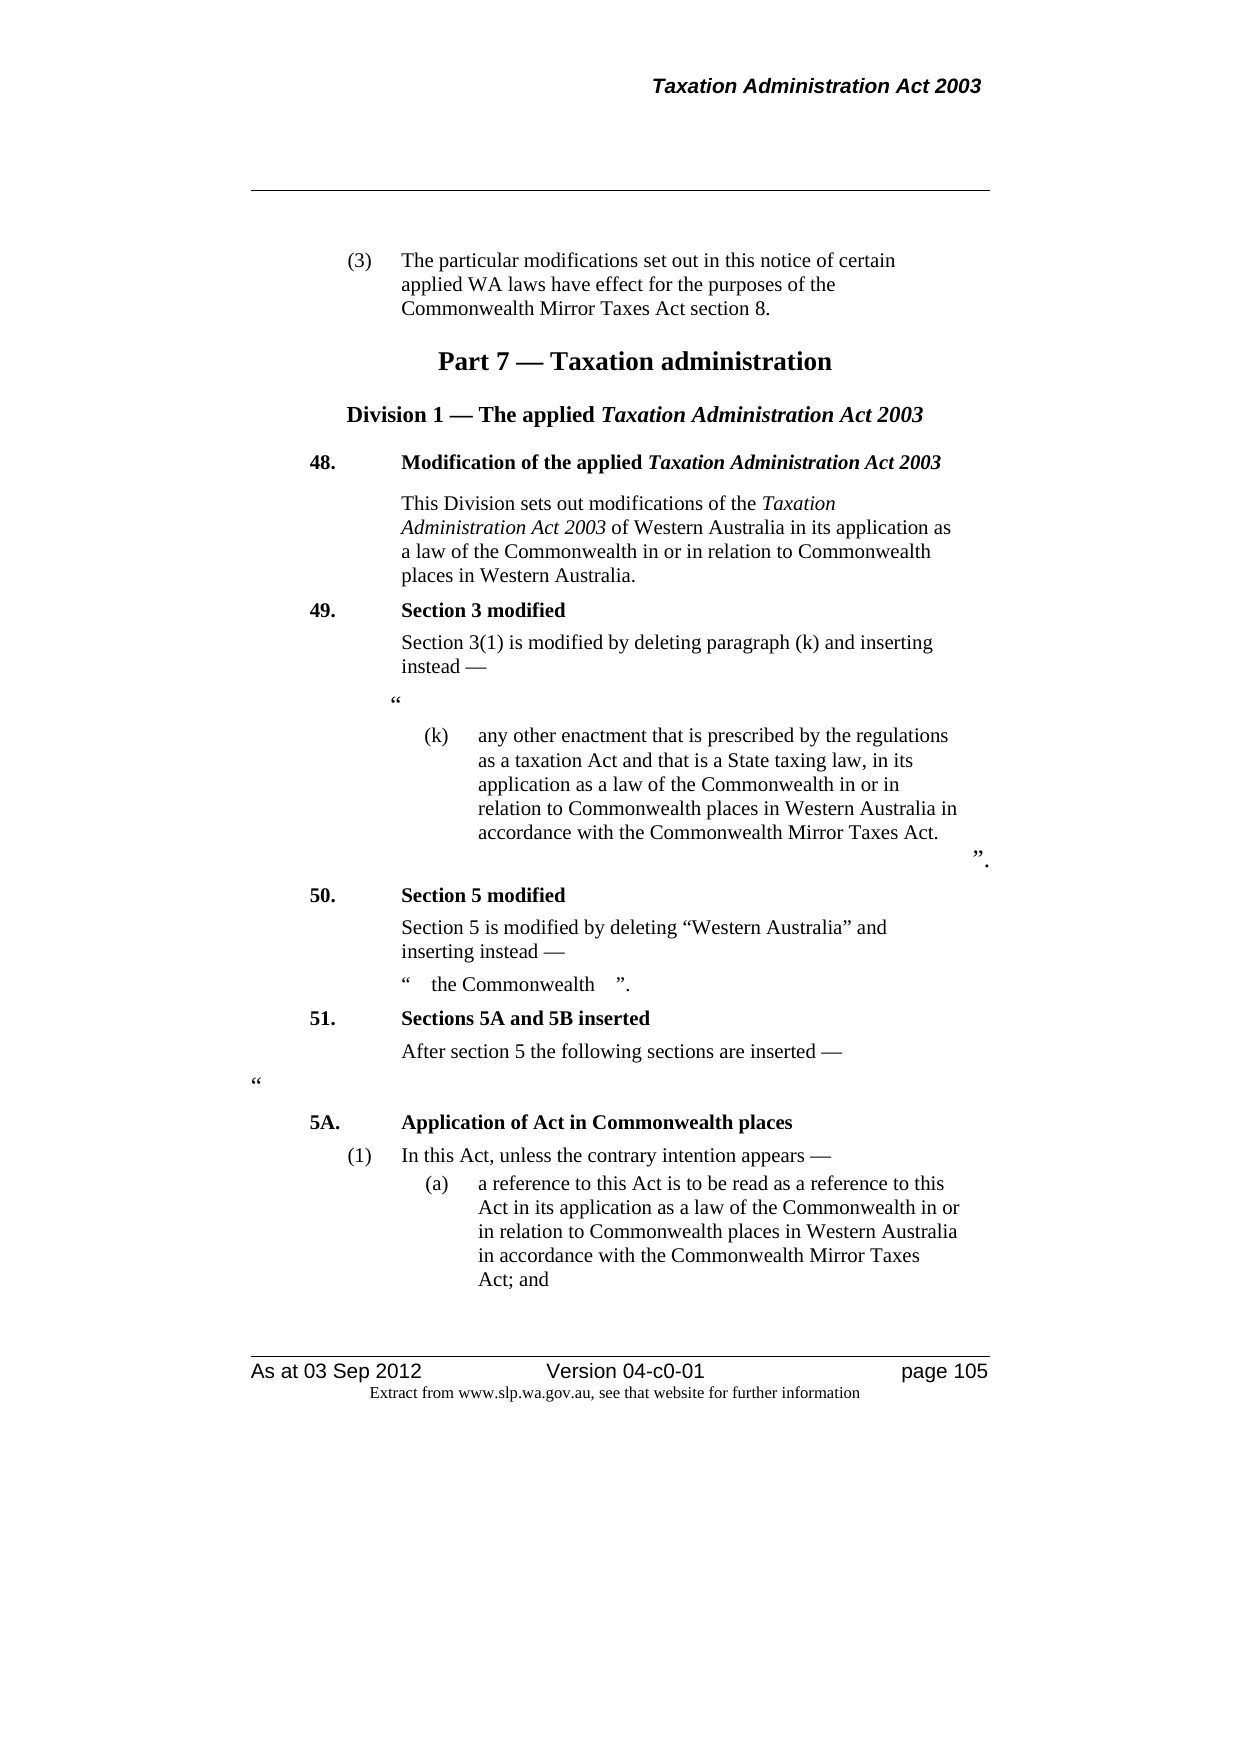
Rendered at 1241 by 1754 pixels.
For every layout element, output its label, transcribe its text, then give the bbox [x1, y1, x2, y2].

text (3) The particular modifications set out in this notice of certain applied WA laws have effect for the purposes of the Commonwealth Mirror Taxes Act section 8. [312, 247, 960, 320]
text (1) In this Act, unless the contrary intention appears — [312, 1143, 960, 1167]
subtitle Division 1 — The applied Taxation Administration Act 2003 [309, 401, 960, 427]
text “ the Commonwealth ”. [312, 972, 960, 996]
subtitle 49. Section 3 modified [309, 597, 960, 622]
subtitle 51. Sections 5A and 5B inserted [309, 1006, 960, 1030]
text ”. [251, 844, 990, 872]
text (a) a reference to this Act is to be read as a reference to this Act in its application as a law of the Commonwealth in or in relation to Commonwealth places in Western Australia in accordance with the Commonwealth Mirror Taxes Act; and [389, 1171, 960, 1291]
text (k) any other enactment that is prescribed by the regulations as a taxation Act and that is a State taxing law, in its application as a law of the Commonwealth in or in relation to Commonwealth places in in accordance with the Commonwealth Mirror Taxes Act. [389, 723, 960, 844]
subtitle 48. Modification of the applied Taxation Administration Act 2003 [309, 450, 960, 474]
subtitle 50. Section 5 modified [309, 883, 960, 907]
text After section 5 the following sections are inserted — [312, 1039, 960, 1063]
text “ [251, 1071, 990, 1100]
subtitle Part 7 — Taxation administration [309, 345, 960, 376]
text Section 3(1) is modified by deleting paragraph (k) and inserting instead — [312, 630, 960, 678]
text “ [390, 691, 990, 719]
text Section 5 is modified by deleting “” and inserting instead — [312, 915, 960, 963]
subtitle 5A. Application of Act in Commonwealth places [309, 1110, 960, 1134]
text This Division sets out modifications of the Taxation Administration Act 2003 of in its application as a law of the Commonwealth in or in relation to Commonwealth places in . [312, 491, 960, 587]
